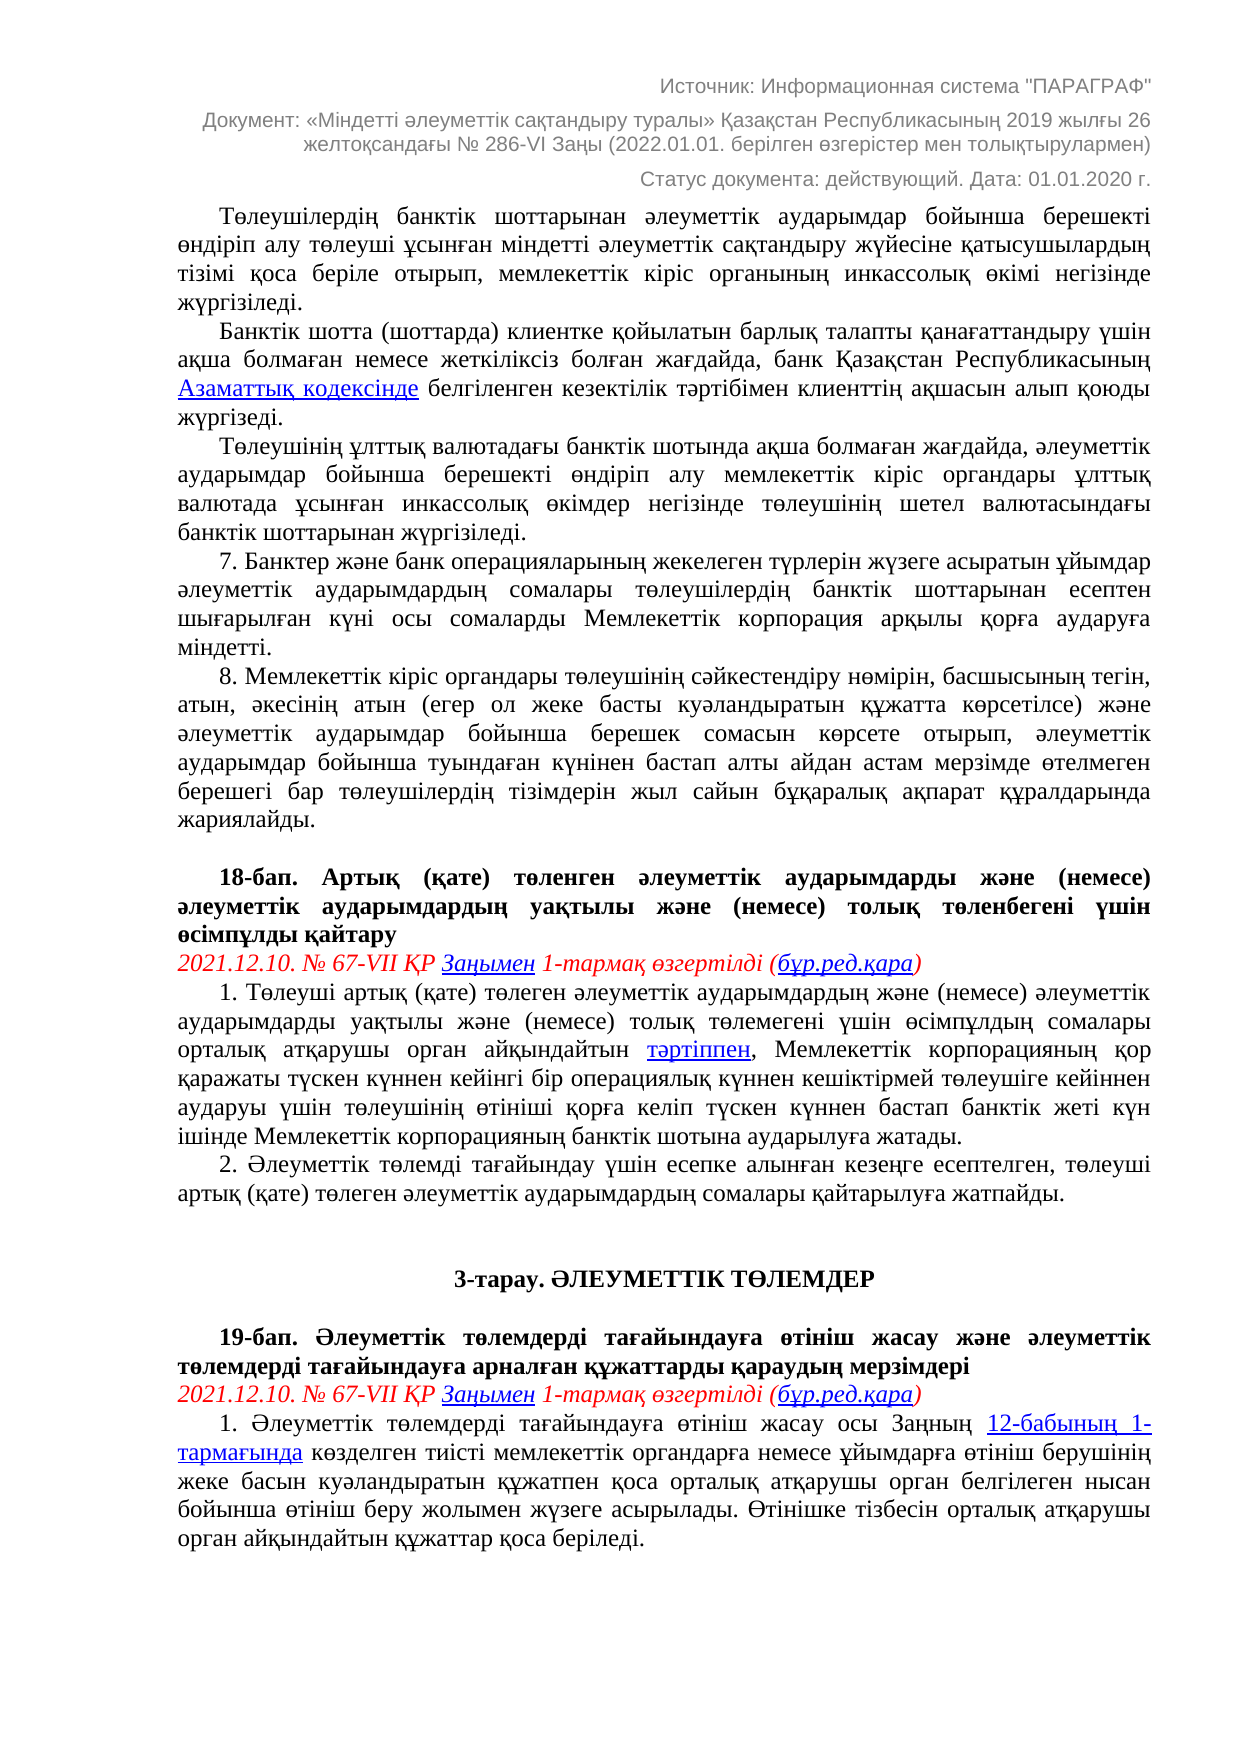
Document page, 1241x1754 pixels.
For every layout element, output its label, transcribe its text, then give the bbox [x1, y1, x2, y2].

text 8. Мемлекеттік кіріс органдары төлеушінің сәйкестендіру нөмірін, басшысының тегін, атын, әкесінің атын (егер ол жеке басты куәландыратын құжатта көрсетілсе) және әлеуметтік аударымдар бойынша берешек сомасын көрсете отырып, әлеуметтік аударымдар бойынша туындаған күнінен бастап алты айдан астам мерзімде өтелмеген берешегі бар төлеушілердің тізімдерін жыл сайын бұқаралық ақпарат құралдарында жариялайды. [177, 661, 1152, 833]
text Банктік шотта (шоттарда) клиентке қойылатын барлық талапты қанағаттандыру үшін ақша болмаған немесе жеткіліксіз болған жағдайда, банк Қазақстан Республикасының Азаматтық кодексінде белгіленген кезектілік тәртібімен клиенттің ақшасын алып қоюды жүргізеді. [177, 316, 1152, 431]
text 18-бап. Артық (қате) төленген әлеуметтік аударымдарды және (немесе) әлеуметтік аударымдардың уақтылы және (немесе) толық төленбегені үшін өсімпұлды қайтару [177, 862, 1152, 948]
text 3-тарау. ӘЛЕУМЕТТІК ТӨЛЕМДЕР [177, 1264, 1152, 1293]
text 2021.12.10. № 67-VII ҚР Заңымен 1-тармақ өзгертілді (бұр.ред.қара) [177, 948, 1152, 977]
text Төлеушілердің банктік шоттарынан әлеуметтік аударымдар бойынша берешекті өндіріп алу төлеуші ұсынған міндетті әлеуметтік сақтандыру жүйесіне қатысушылардың тізімі қоса беріле отырып, мемлекеттік кіріс органының инкассолық өкімі негізінде жүргізіледі. [177, 201, 1152, 316]
text 2021.12.10. № 67-VII ҚР Заңымен 1-тармақ өзгертілді (бұр.ред.қара) [177, 1379, 1152, 1408]
text 7. Банктер және банк операцияларының жекелеген түрлерін жүзеге асыратын ұйымдар әлеуметтік аударымдардың сомалары төлеушілердің банктік шоттарынан есептен шығарылған күні осы сомаларды Мемлекеттік корпорация арқылы қорға аударуға міндетті. [177, 546, 1152, 661]
text 2. Әлеуметтік төлемдi тағайындау үшін есепке алынған кезеңге есептелген, төлеуші артық (қате) төлеген әлеуметтік аударымдардың сомалары қайтарылуға жатпайды. [177, 1149, 1152, 1207]
text 19-бап. Әлеуметтiк төлемдердi тағайындауға өтініш жасау және әлеуметтiк төлемдерді тағайындауға арналған құжаттарды қараудың мерзімдері [177, 1322, 1152, 1379]
text 1. Әлеуметтік төлемдерді тағайындауға өтініш жасау осы Заңның 12-бабының 1-тармағында көзделген тиісті мемлекеттік органдарға немесе ұйымдарға өтініш берушінің жеке басын куәландыратын құжатпен қоса орталық атқарушы орган белгілеген нысан бойынша өтініш беру жолымен жүзеге асырылады. Өтінішке тізбесін орталық атқарушы орган айқындайтын құжаттар қоса беріледі. [177, 1408, 1152, 1552]
text Төлеушінің ұлттық валютадағы банктік шотында ақша болмаған жағдайда, әлеуметтік аударымдар бойынша берешекті өндіріп алу мемлекеттік кіріс органдары ұлттық валютада ұсынған инкассолық өкімдер негізінде төлеушінің шетел валютасындағы банктік шоттарынан жүргізіледі. [177, 431, 1152, 546]
text 1. Төлеуші артық (қате) төлеген әлеуметтік аударымдардың және (немесе) әлеуметтік аударымдарды уақтылы және (немесе) толық төлемегені үшін өсімпұлдың сомалары орталық атқарушы орган айқындайтын тәртіппен, Мемлекеттік корпорацияның қор қаражаты түскен күннен кейінгі бір операциялық күннен кешіктірмей төлеушіге кейіннен аударуы үшін төлеушінің өтініші қорға келіп түскен күннен бастап банктік жеті күн ішінде Мемлекеттік корпорацияның банктік шотына аударылуға жатады. [177, 977, 1152, 1149]
